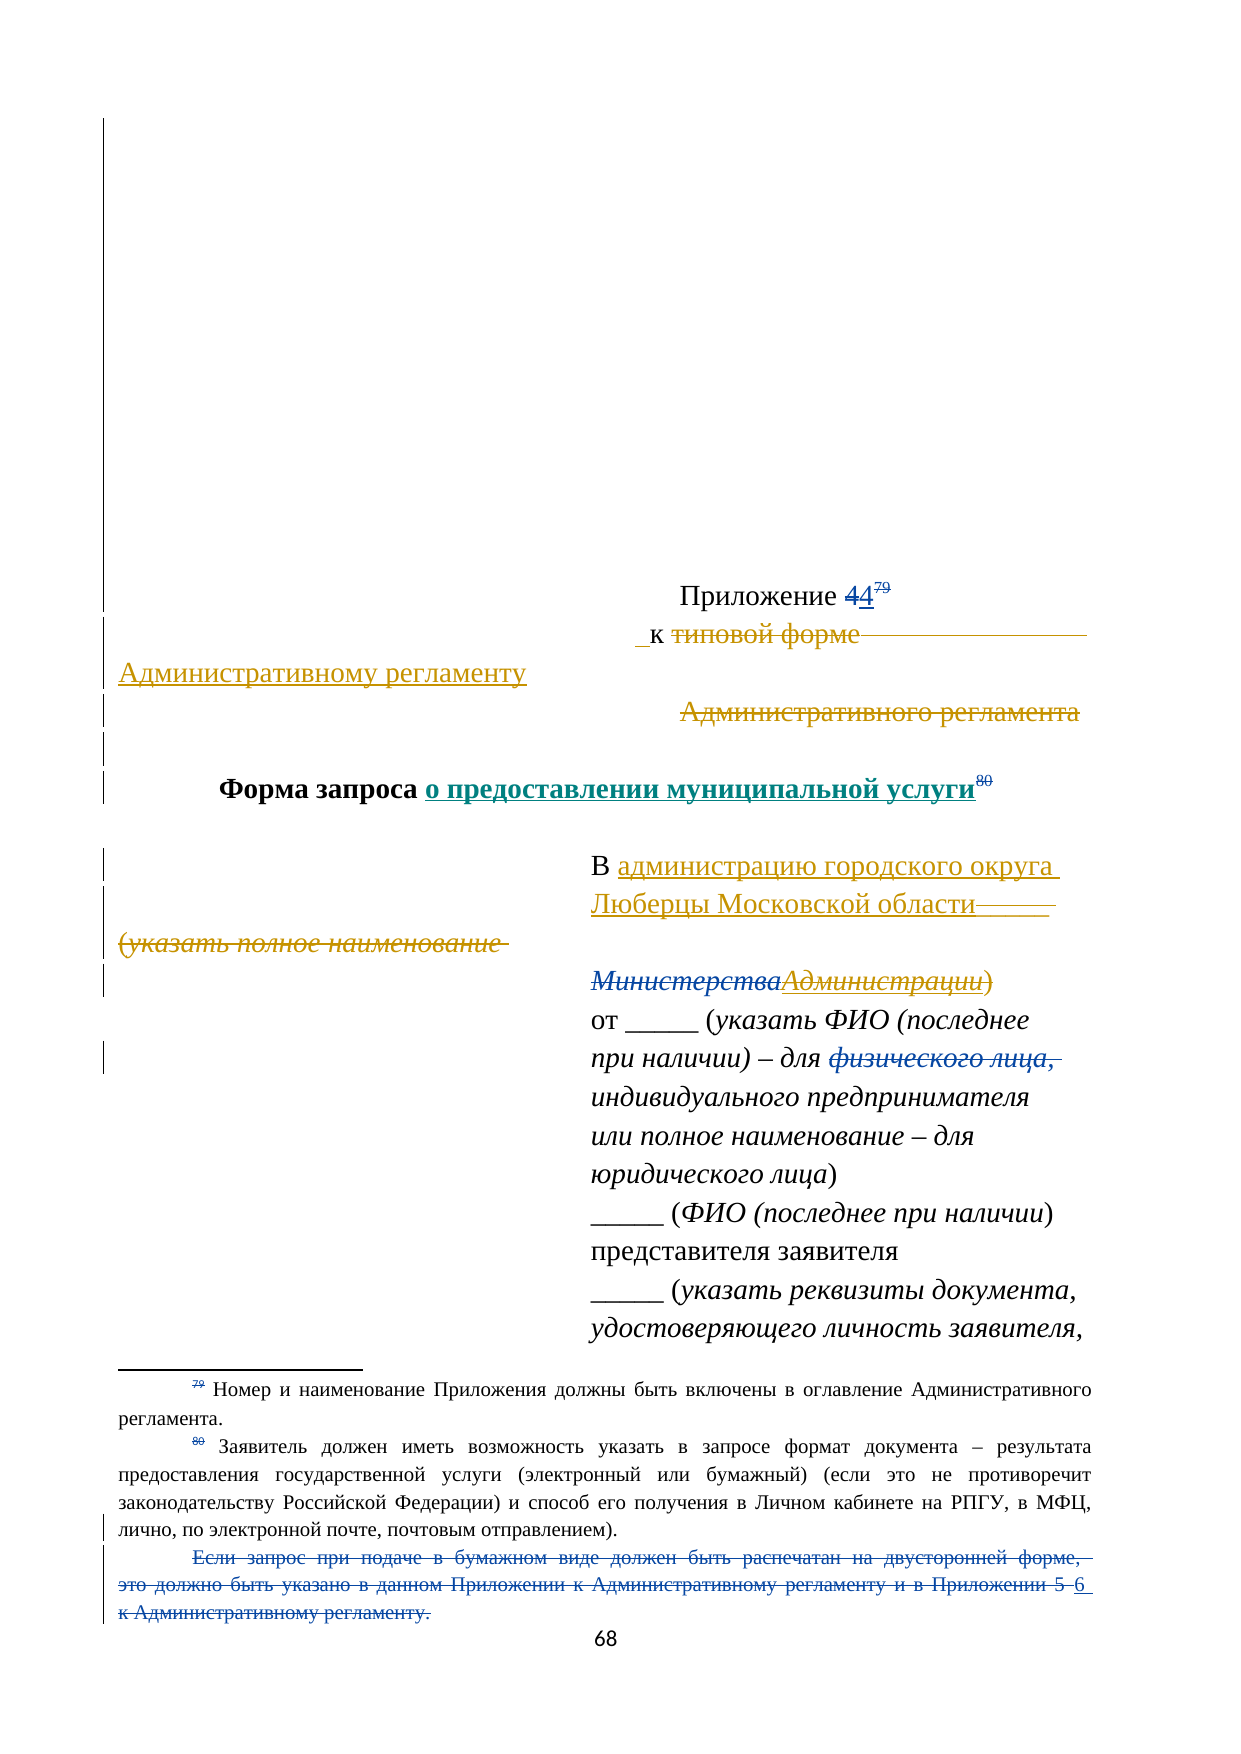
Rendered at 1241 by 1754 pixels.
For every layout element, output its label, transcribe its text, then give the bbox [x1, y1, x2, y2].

text Приложение [118, 578, 1093, 612]
text представителя заявителя [118, 1233, 1093, 1267]
text юридического лица) [118, 1156, 1093, 1190]
text _____ (указать реквизиты документа, [118, 1272, 1093, 1305]
text Форма запроса [118, 771, 1093, 804]
text _____ (ФИО (последнее при наличии) [118, 1195, 1093, 1228]
text к [118, 617, 1093, 689]
text В [118, 848, 1093, 881]
text или полное наименование – для [118, 1118, 1093, 1151]
text от _____ (указать ФИО (последнее [118, 1002, 1093, 1036]
text удостоверяющего личность заявителя, [118, 1310, 1093, 1344]
text индивидуального предпринимателя [118, 1079, 1093, 1113]
text при наличии) – для [118, 1041, 1093, 1074]
